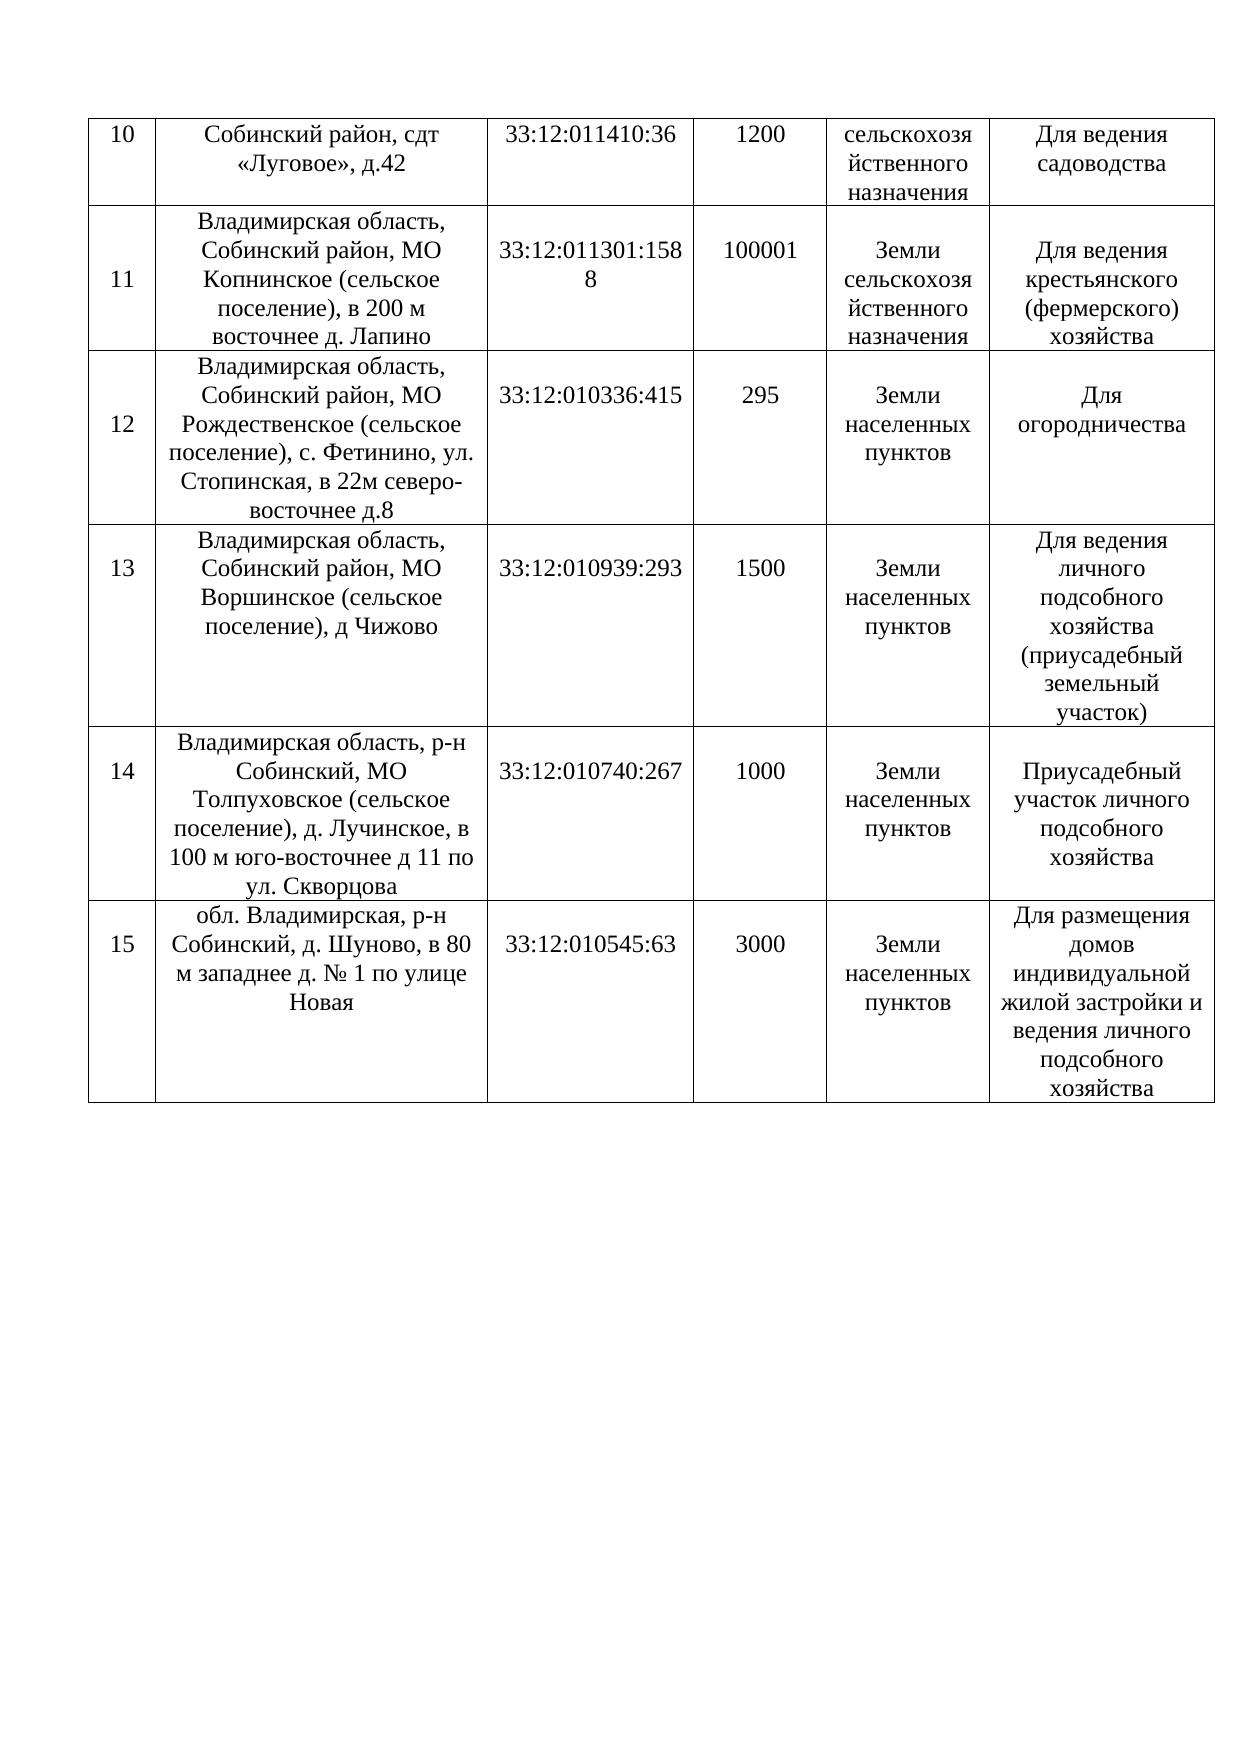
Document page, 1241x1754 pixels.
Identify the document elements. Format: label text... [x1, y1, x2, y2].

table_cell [156, 119, 487, 205]
table_cell Для ведения личного подсобного хозяйства (приусадебный земельный участок) [990, 525, 1214, 726]
table_cell Земли населенных пунктов [827, 727, 989, 899]
table_cell 295 [694, 351, 826, 524]
table_cell Владимирская область, р-н Собинский, МО Толпуховское (сельское поселение), д. Лучинское, в 100 м юго-восточнее д 11 по ул. Скворцова [156, 727, 487, 899]
table_cell обл. Владимирская, р-н Собинский, д. Шуново, в 80 м западнее д. № 1 по улице Новая [156, 901, 487, 1102]
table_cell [990, 119, 1214, 205]
table_cell Для размещения домов индивидуальной жилой застройки и ведения личного подсобного хозяйства [1134, 901, 1214, 1102]
table_cell 11 [89, 206, 155, 350]
table_cell 13 [89, 525, 155, 726]
table_cell 33:12:010740:267 [488, 727, 693, 899]
table_cell 33:12:010336:415 [488, 351, 693, 524]
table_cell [827, 119, 989, 205]
table_cell 100001 [694, 206, 826, 350]
table_cell Для огородничества [990, 351, 1214, 524]
table_cell 33:12:010545:63 [488, 901, 693, 1102]
table_cell Земли сельскохозяйственного назначения [827, 206, 989, 350]
table_cell 10 [89, 119, 155, 205]
table_cell 1000 [694, 727, 826, 899]
table_cell Приусадебный участок личного подсобного хозяйства [990, 727, 1214, 899]
table_cell Земли населенных пунктов [827, 525, 989, 726]
table_cell 1200 [694, 119, 826, 205]
table_cell 12 [89, 351, 155, 524]
table_cell 33:12:011301:1588 [488, 206, 693, 350]
table_cell Для ведения крестьянского (фермерского) хозяйства [990, 206, 1214, 350]
table_cell Владимирская область, Собинский район, МО Рождественское (сельское поселение), с. Фетинино, ул. Стопинская, в 22м северо-восточнее д.8 [156, 351, 487, 524]
table_cell Владимирская область, Собинский район, МО Копнинское (сельское поселение), в 200 м восточнее д. Лапино [156, 206, 218, 350]
table_cell Земли населенных пунктов [827, 901, 989, 1102]
table_cell 14 [89, 727, 155, 899]
table_cell Владимирская область, Собинский район, МО Копнинское (сельское поселение), в 200 м восточнее д. Лапино [425, 206, 487, 350]
table_cell Владимирская область, Собинский район, МО Воршинское (сельское поселение), д Чижово [156, 525, 487, 726]
table_cell 3000 [694, 901, 826, 1102]
table_cell 1500 [694, 525, 826, 726]
table_cell 15 [89, 901, 155, 1102]
table_cell Для размещения домов индивидуальной жилой застройки и ведения личного подсобного хозяйства [990, 901, 1069, 1102]
table_cell 33:12:011410:36 [488, 119, 693, 205]
table_cell Земли населенных пунктов [827, 351, 989, 524]
table_cell 33:12:010939:293 [488, 525, 693, 726]
